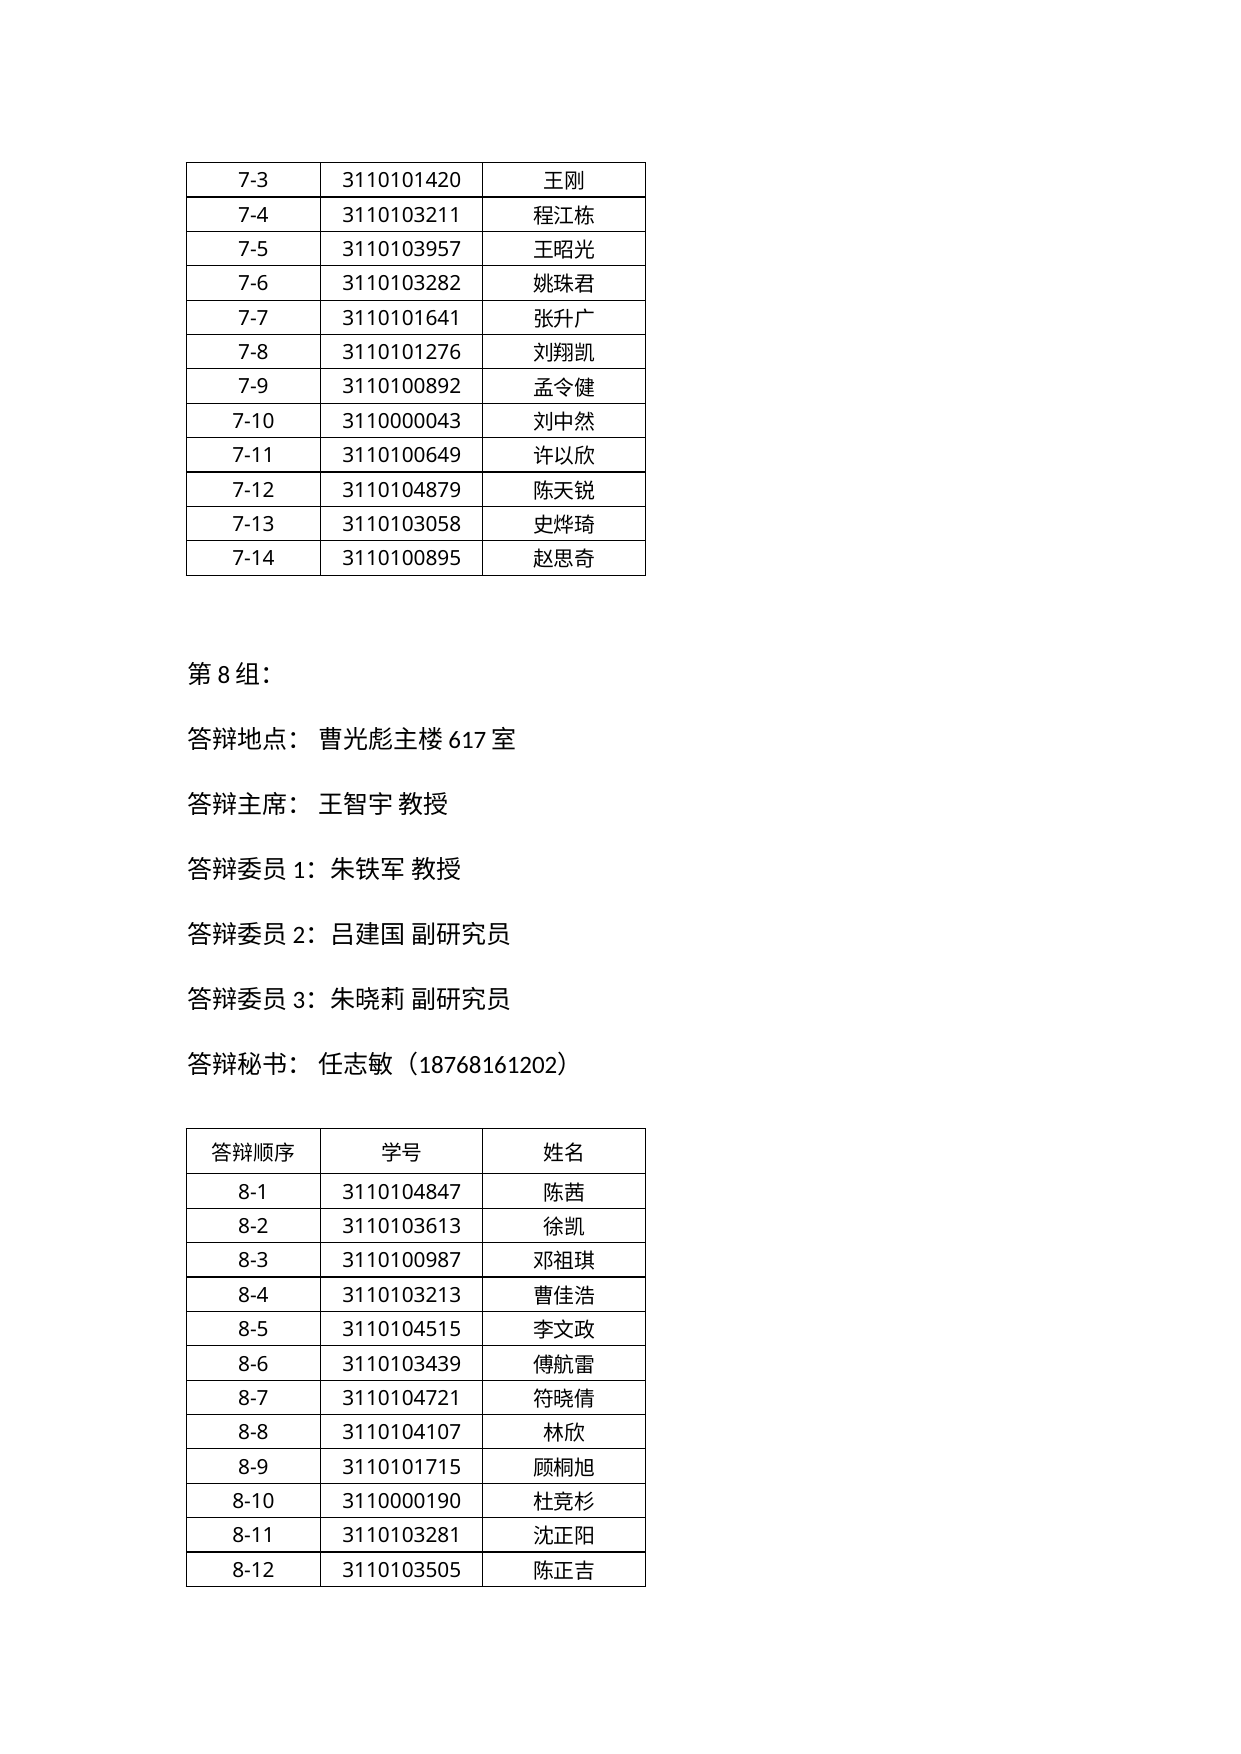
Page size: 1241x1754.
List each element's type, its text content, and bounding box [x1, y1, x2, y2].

table_cell 符晓倩 [483, 1381, 645, 1414]
table_cell 3110101715 [321, 1449, 482, 1483]
table_cell 曹佳浩 [483, 1278, 645, 1311]
table_cell 3110101420 [321, 163, 482, 196]
text 答辩秘书： 任志敏（18768161202） [187, 1031, 1053, 1096]
table_cell 许以欣 [483, 438, 645, 471]
table_cell 李文政 [483, 1312, 645, 1345]
table_cell 陈茜 [483, 1174, 645, 1208]
table_cell 史烨琦 [483, 507, 645, 540]
table_cell 8-8 [187, 1415, 320, 1448]
table_cell 王刚 [483, 163, 645, 196]
table_cell 3110103211 [321, 198, 482, 231]
table_cell 3110103957 [321, 232, 482, 265]
table_header 姓名 [483, 1129, 645, 1173]
table_cell 8-5 [187, 1312, 320, 1345]
table_cell 8-11 [187, 1518, 320, 1551]
table_cell 8-1 [187, 1174, 320, 1208]
table_cell 3110103613 [321, 1209, 482, 1242]
table_cell 8-10 [187, 1484, 320, 1517]
table_cell 沈正阳 [483, 1518, 645, 1551]
table_cell 林欣 [483, 1415, 645, 1448]
table_cell 3110100892 [321, 369, 482, 403]
table_header 答辩顺序 [187, 1129, 320, 1173]
table_cell 3110100987 [321, 1243, 482, 1276]
table_cell 7-10 [187, 404, 320, 437]
table_cell 3110100649 [321, 438, 482, 471]
table_cell 8-12 [187, 1553, 320, 1586]
table_cell 3110000190 [321, 1484, 482, 1517]
table_cell 7-13 [187, 507, 320, 540]
table_cell 8-7 [187, 1381, 320, 1414]
table_cell 7-5 [187, 232, 320, 265]
table_cell 3110103439 [321, 1346, 482, 1379]
table_cell 7-6 [187, 266, 320, 299]
table_cell 7-4 [187, 198, 320, 231]
table_cell 3110103282 [321, 266, 482, 299]
table_cell 3110103058 [321, 507, 482, 540]
table_cell 7-8 [187, 335, 320, 368]
table_cell 8-3 [187, 1243, 320, 1276]
table_cell 刘翔凯 [483, 335, 645, 368]
text 答辩委员3：朱晓莉 副研究员 [187, 966, 1053, 1031]
table_cell 7-9 [187, 369, 320, 403]
table_cell 杜竞杉 [483, 1484, 645, 1517]
table_cell 3110000043 [321, 404, 482, 437]
table_cell 3110104847 [321, 1174, 482, 1208]
table_cell 3110100895 [321, 541, 482, 574]
table_cell 7-3 [187, 163, 320, 196]
table_cell 刘中然 [483, 404, 645, 437]
table_cell 顾桐旭 [483, 1449, 645, 1483]
text 答辩委员2：吕建国 副研究员 [187, 901, 1053, 966]
table_cell 徐凯 [483, 1209, 645, 1242]
table_cell 邓祖琪 [483, 1243, 645, 1276]
table_header 学号 [321, 1129, 482, 1173]
table_cell 3110104879 [321, 473, 482, 506]
table_cell 8-6 [187, 1346, 320, 1379]
table_cell 8-9 [187, 1449, 320, 1483]
table_cell 3110103281 [321, 1518, 482, 1551]
table_cell 7-11 [187, 438, 320, 471]
table_cell 7-7 [187, 301, 320, 334]
table_cell 3110104515 [321, 1312, 482, 1345]
text 第8组： [187, 641, 1053, 706]
text 答辩地点： 曹光彪主楼617室 [187, 706, 1053, 771]
table_cell 程江栋 [483, 198, 645, 231]
text 答辩委员1：朱铁军 教授 [187, 836, 1053, 901]
table_cell 3110104721 [321, 1381, 482, 1414]
table_cell 傅航雷 [483, 1346, 645, 1379]
table_cell 陈正吉 [483, 1553, 645, 1586]
table_cell 7-14 [187, 541, 320, 574]
table_cell 7-12 [187, 473, 320, 506]
table_cell 姚珠君 [483, 266, 645, 299]
table_cell 3110101641 [321, 301, 482, 334]
table_cell 孟令健 [483, 369, 645, 403]
table_cell 8-4 [187, 1278, 320, 1311]
table_cell 3110103213 [321, 1278, 482, 1311]
table_cell 赵思奇 [483, 541, 645, 574]
table_cell 张升广 [483, 301, 645, 334]
table_cell 3110103505 [321, 1553, 482, 1586]
text 答辩主席： 王智宇 教授 [187, 771, 1053, 836]
table_cell 8-2 [187, 1209, 320, 1242]
table_cell 3110101276 [321, 335, 482, 368]
table_cell 王昭光 [483, 232, 645, 265]
table_cell 3110104107 [321, 1415, 482, 1448]
table_cell 陈天锐 [483, 473, 645, 506]
